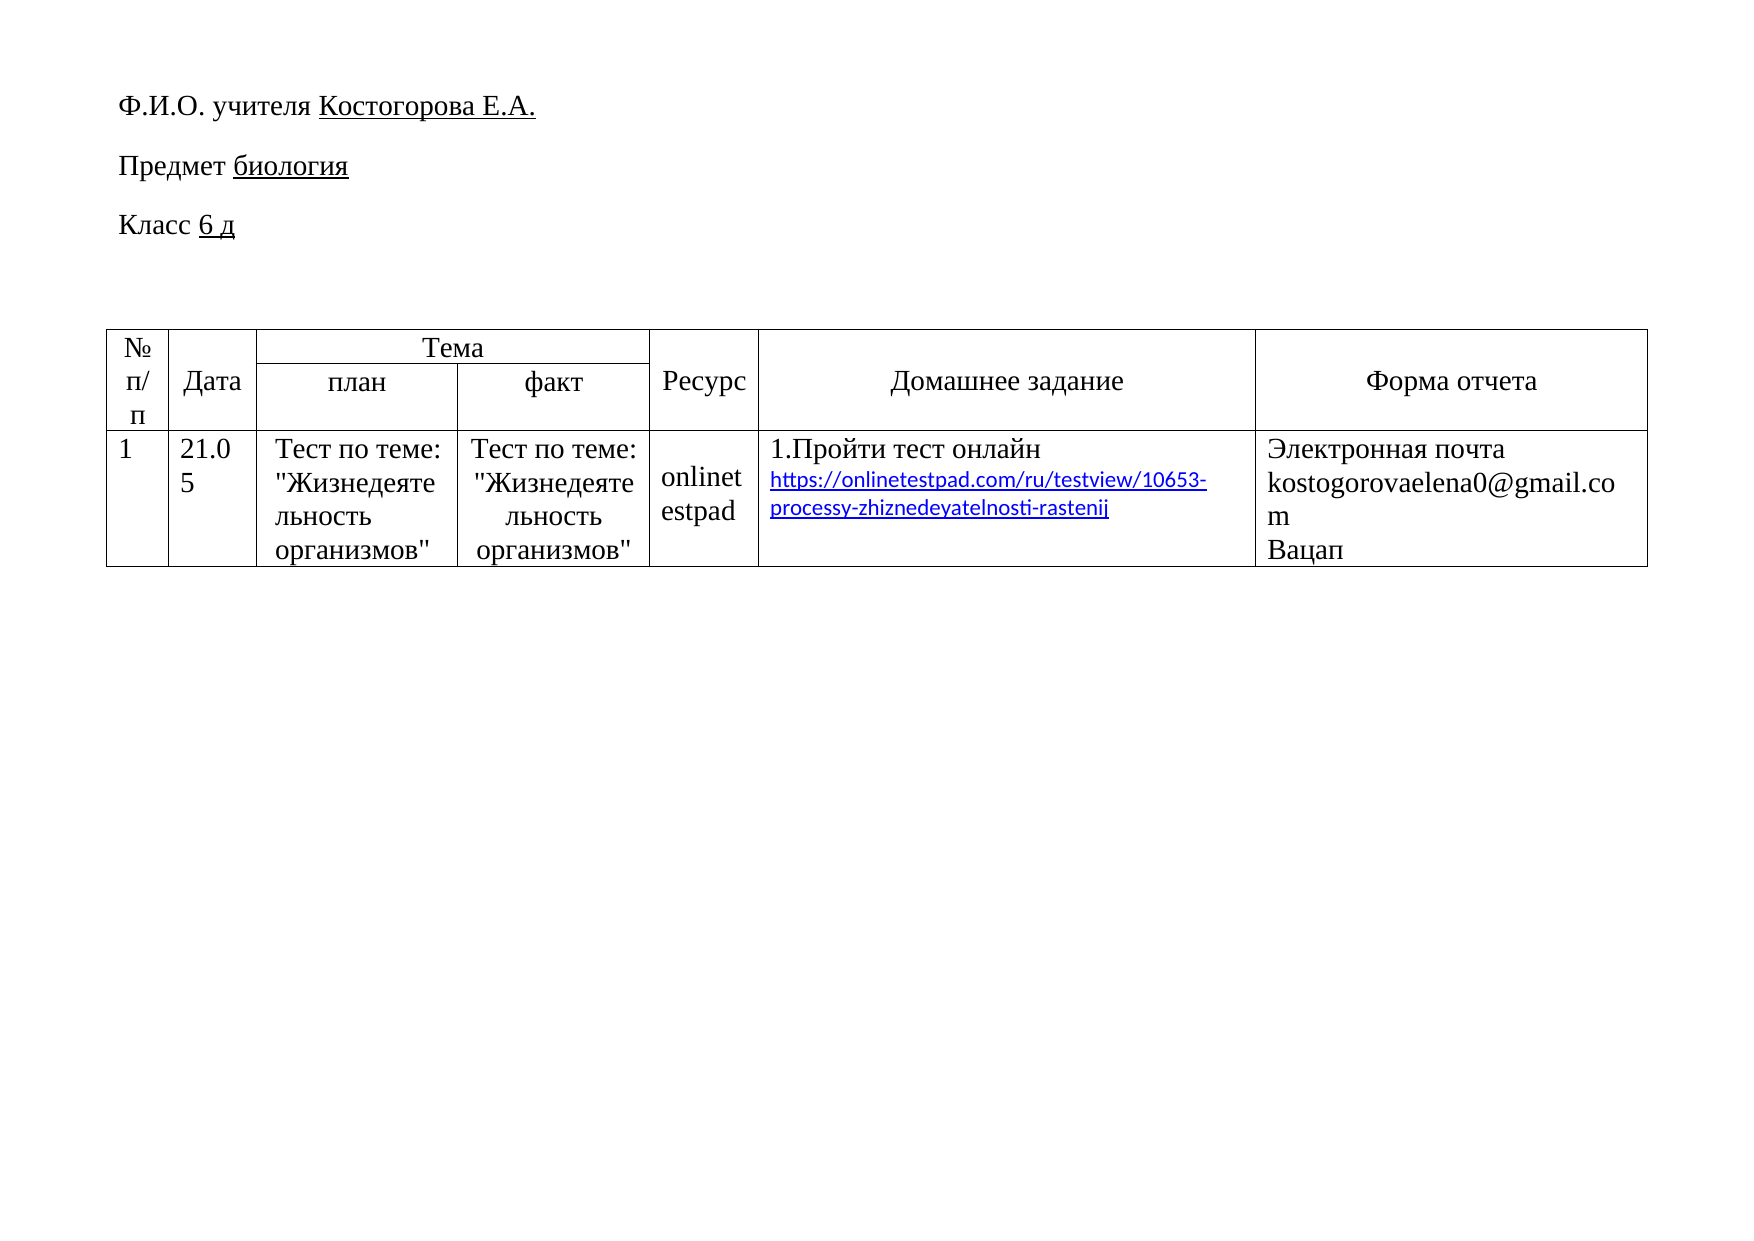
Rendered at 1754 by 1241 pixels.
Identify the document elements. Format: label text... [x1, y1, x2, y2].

table_header Домашнее задание [759, 330, 1255, 430]
table_cell план [257, 364, 457, 430]
table_header Дата [169, 330, 256, 430]
table_cell Электронная почта kostogorovaelena0@gmail.com Вацап [1256, 431, 1647, 566]
table_cell Тест по теме: "Жизнедеятельность организмов" [458, 431, 649, 566]
table_cell 1.Пройти тест онлайн https://onlinetestpad.com/ru/testview/10653-processy-zhiznedeyatelnosti-rastenij [759, 431, 1255, 566]
table_cell Тест по теме: "Жизнедеятельность организмов" [257, 431, 457, 566]
table_header Ресурс [650, 330, 758, 430]
text Предмет биология [118, 148, 1636, 181]
text Ф.И.О. учителя Костогорова Е.А. [118, 88, 1636, 122]
text Класс 6 д [118, 207, 1636, 241]
table_cell 1 [107, 431, 168, 566]
table_cell onlinetestpad [650, 431, 758, 566]
table_cell 21.05 [169, 431, 256, 566]
table_header Тема [257, 330, 649, 363]
table_header № п/п [107, 330, 168, 430]
table_cell факт [458, 364, 649, 430]
table_header Форма отчета [1256, 330, 1647, 430]
